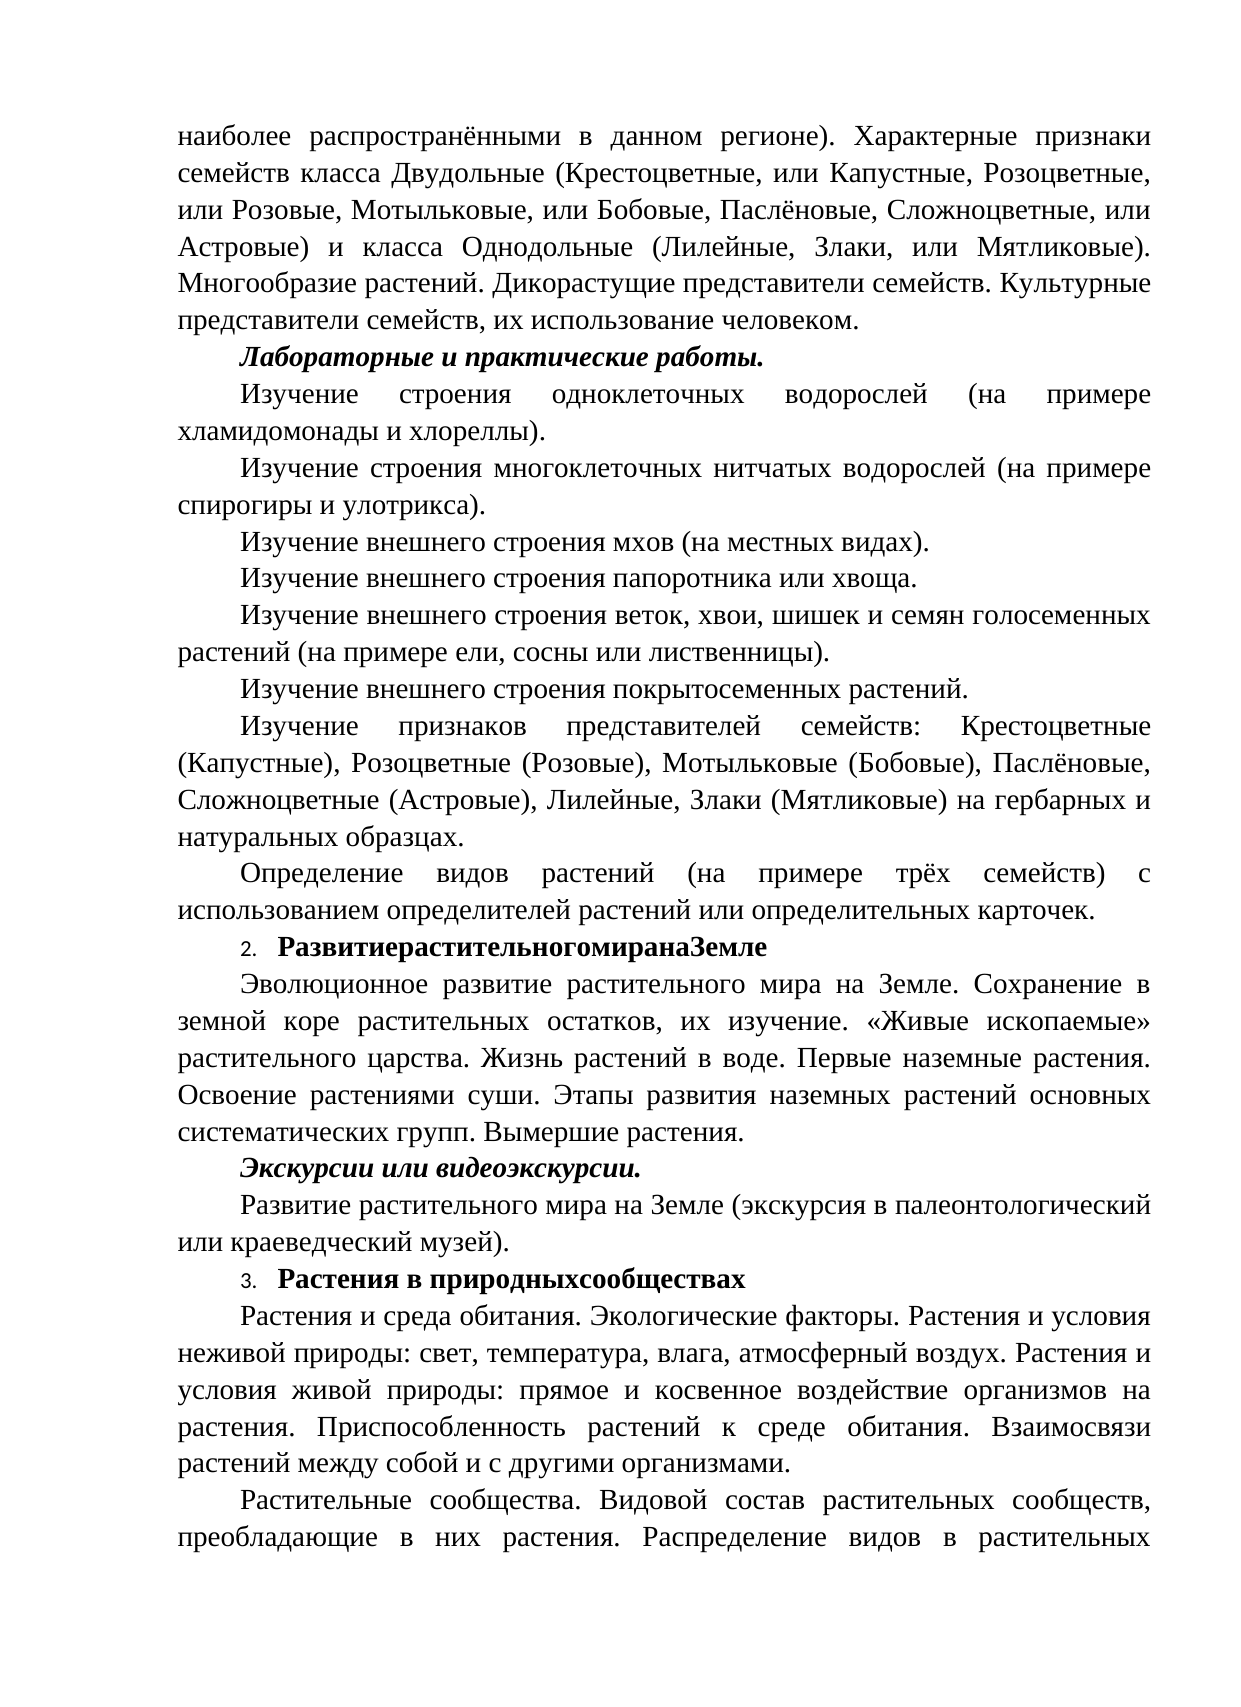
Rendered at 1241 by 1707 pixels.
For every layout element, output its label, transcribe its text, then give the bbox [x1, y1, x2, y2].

text Экскурсии или видеоэкскурсии. [177, 1151, 1152, 1184]
text Лабораторные и практические работы. [177, 339, 1152, 373]
text Изучение признаков представителей семейств: Крестоцветные (Капустные), Розоцветные (Розовые), Мотыльковые (Бобовые), Паслёновые, Сложноцветные (Астровые), Лилейные, Злаки (Мятликовые) на гербарных и натуральных образцах. [177, 708, 1152, 852]
list РазвитиерастительногомиранаЗемле [240, 929, 1152, 963]
text Изучение внешнего строения мхов (на местных видах). [177, 524, 1152, 557]
text Растения и среда обитания. Экологические факторы. Растения и условия неживой природы: свет, температура, влага, атмосферный воздух. Растения и условия живой природы: прямое и косвенное воздействие организмов на растения. Приспособленность растений к среде обитания. Взаимосвязи растений между собой и с другими организмами. [177, 1298, 1152, 1479]
text Развитие растительного мира на Земле (экскурсия в палеонтологический или краеведческий музей). [177, 1187, 1152, 1258]
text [177, 118, 1152, 336]
text Определение видов растений (на примере трёх семейств) с использованием определителей растений или определительных карточек. [177, 856, 1152, 926]
text Изучение внешнего строения покрытосеменных растений. [177, 671, 1152, 705]
text Изучение внешнего строения папоротника или хвоща. [177, 561, 1152, 594]
list Растения в природныхсообществах [240, 1261, 1152, 1295]
text Эволюционное развитие растительного мира на Земле. Сохранение в земной коре растительных остатков, их изучение. «Живые ископаемые» растительного царства. Жизнь растений в воде. Первые наземные растения. Освоение растениями суши. Этапы развития наземных растений основных систематических групп. Вымершие растения. [177, 966, 1152, 1147]
text Изучение строения одноклеточных водорослей (на примере хламидомонады и хлореллы). [177, 376, 1152, 447]
text Изучение внешнего строения веток, хвои, шишек и семян голосеменных растений (на примере ели, сосны или лиственницы). [177, 597, 1152, 668]
text Изучение строения многоклеточных нитчатых водорослей (на примере спирогиры и улотрикса). [177, 450, 1152, 520]
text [177, 1482, 1152, 1553]
